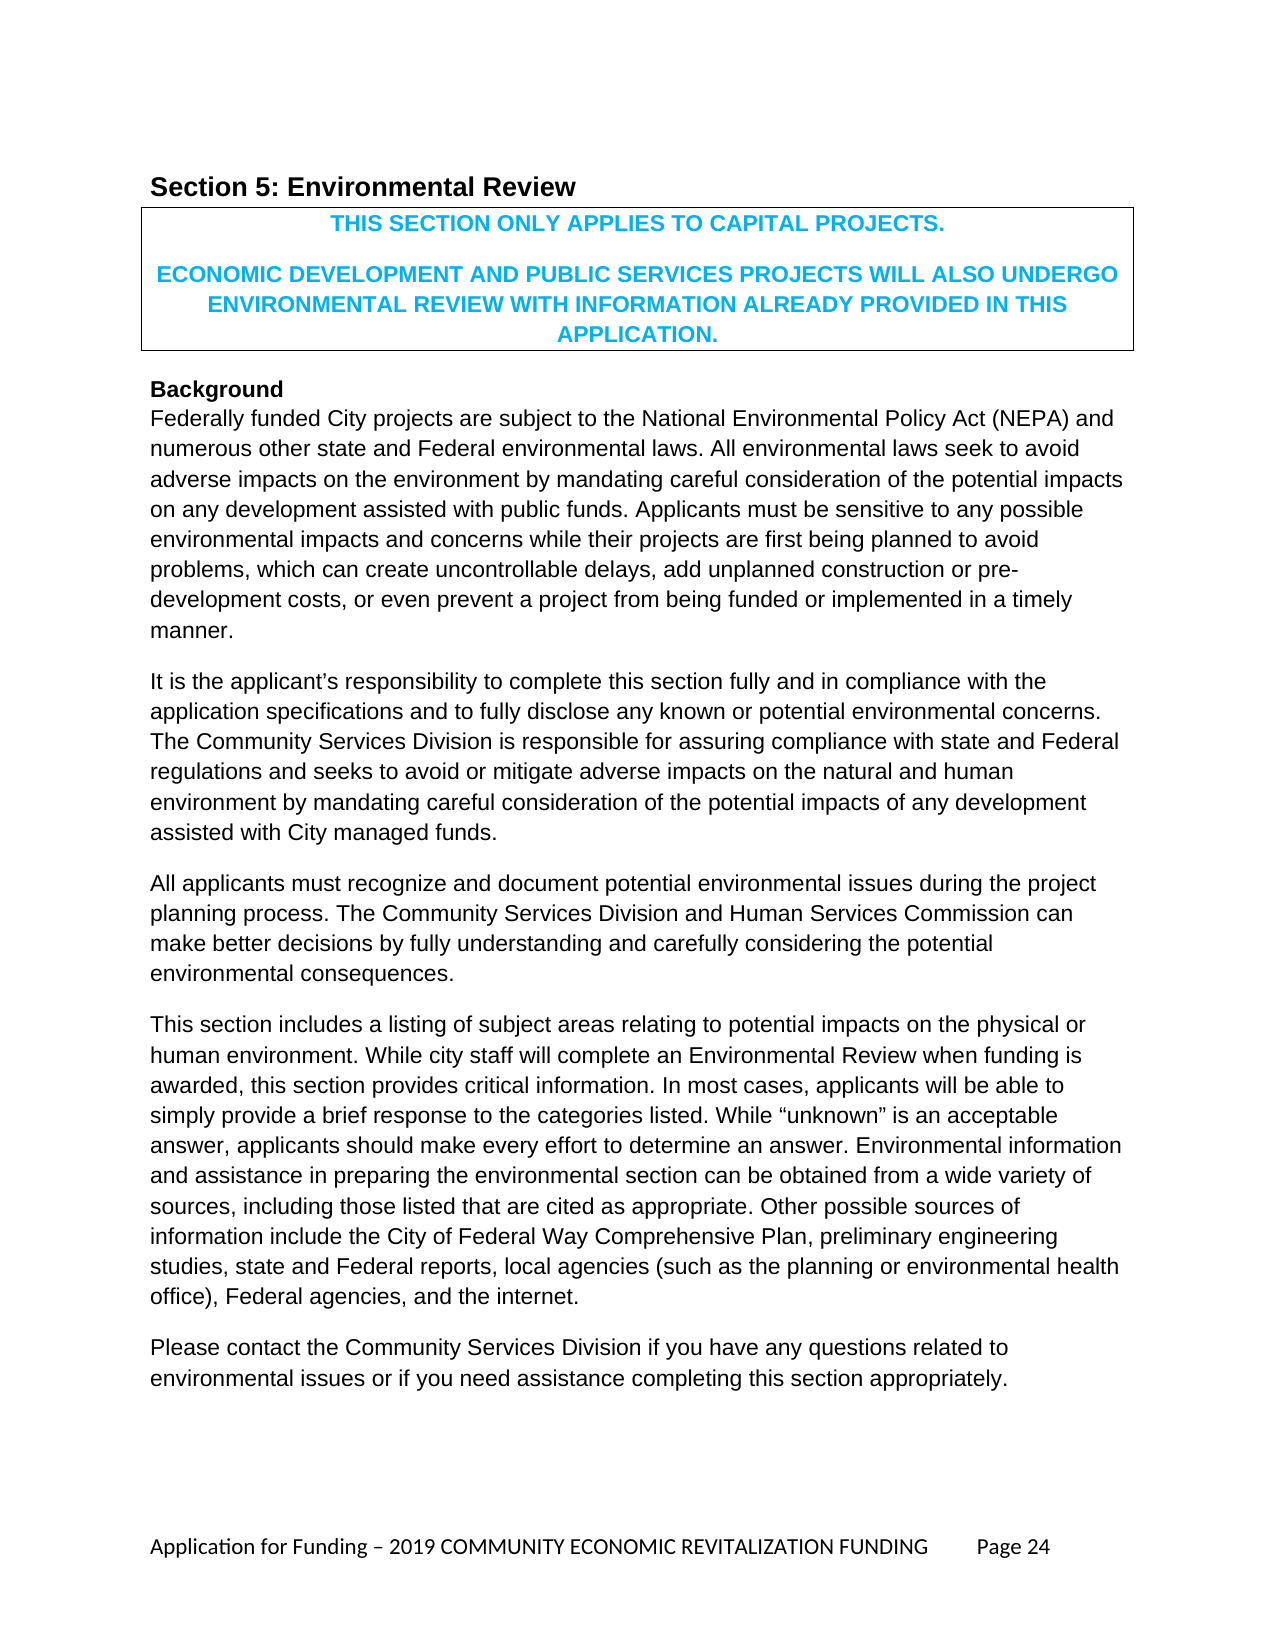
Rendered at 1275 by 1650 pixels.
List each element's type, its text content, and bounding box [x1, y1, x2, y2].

subtitle Section 5: Environmental Review [150, 171, 1125, 202]
text ECONOMIC DEVELOPMENT AND PUBLIC SERVICES PROJECTS WILL ALSO UNDERGO ENVIRONMENTAL REVIEW WITH INFORMATION ALREADY PROVIDED IN THIS APPLICATION. [142, 258, 1133, 350]
text THIS SECTION ONLY APPLIES TO CAPITAL PROJECTS. [142, 208, 1133, 236]
text Please contact the Community Services Division if you have any questions related to environmental issues or if you need assistance completing this section appropriately. [150, 1334, 1125, 1391]
text All applicants must recognize and document potential environmental issues during the project planning process. The Community Services Division and Human Services Commission can make better decisions by fully understanding and carefully considering the potential environmental consequences. [150, 870, 1125, 987]
text Federally funded City projects are subject to the National Environmental Policy Act (NEPA) and numerous other state and Federal environmental laws. All environmental laws seek to avoid adverse impacts on the environment by mandating careful consideration of the potential impacts on any development assisted with public funds. Applicants must be sensitive to any possible environmental impacts and concerns while their projects are first being planned to avoid problems, which can create uncontrollable delays, add unplanned construction or pre-development costs, or even prevent a project from being funded or implemented in a timely manner. [150, 405, 1125, 643]
text It is the applicant’s responsibility to complete this section fully and in compliance with the application specifications and to fully disclose any known or potential environmental concerns. The Community Services Division is responsible for assuring compliance with state and Federal regulations and seeks to avoid or mitigate adverse impacts on the natural and human environment by mandating careful consideration of the potential impacts of any development assisted with City managed funds. [150, 668, 1125, 845]
subtitle Background [150, 376, 1125, 402]
text This section includes a listing of subject areas relating to potential impacts on the physical or human environment. While city staff will complete an Environmental Review when funding is awarded, this section provides critical information. In most cases, applicants will be able to simply provide a brief response to the categories listed. While “unknown” is an acceptable answer, applicants should make every effort to determine an answer. Environmental information and assistance in preparing the environmental section can be obtained from a wide variety of sources, including those listed that are cited as appropriate. Other possible sources of information include the City of Federal Way Comprehensive Plan, preliminary engineering studies, state and Federal reports, local agencies (such as the planning or environmental health office), Federal agencies, and the internet. [150, 1011, 1125, 1310]
